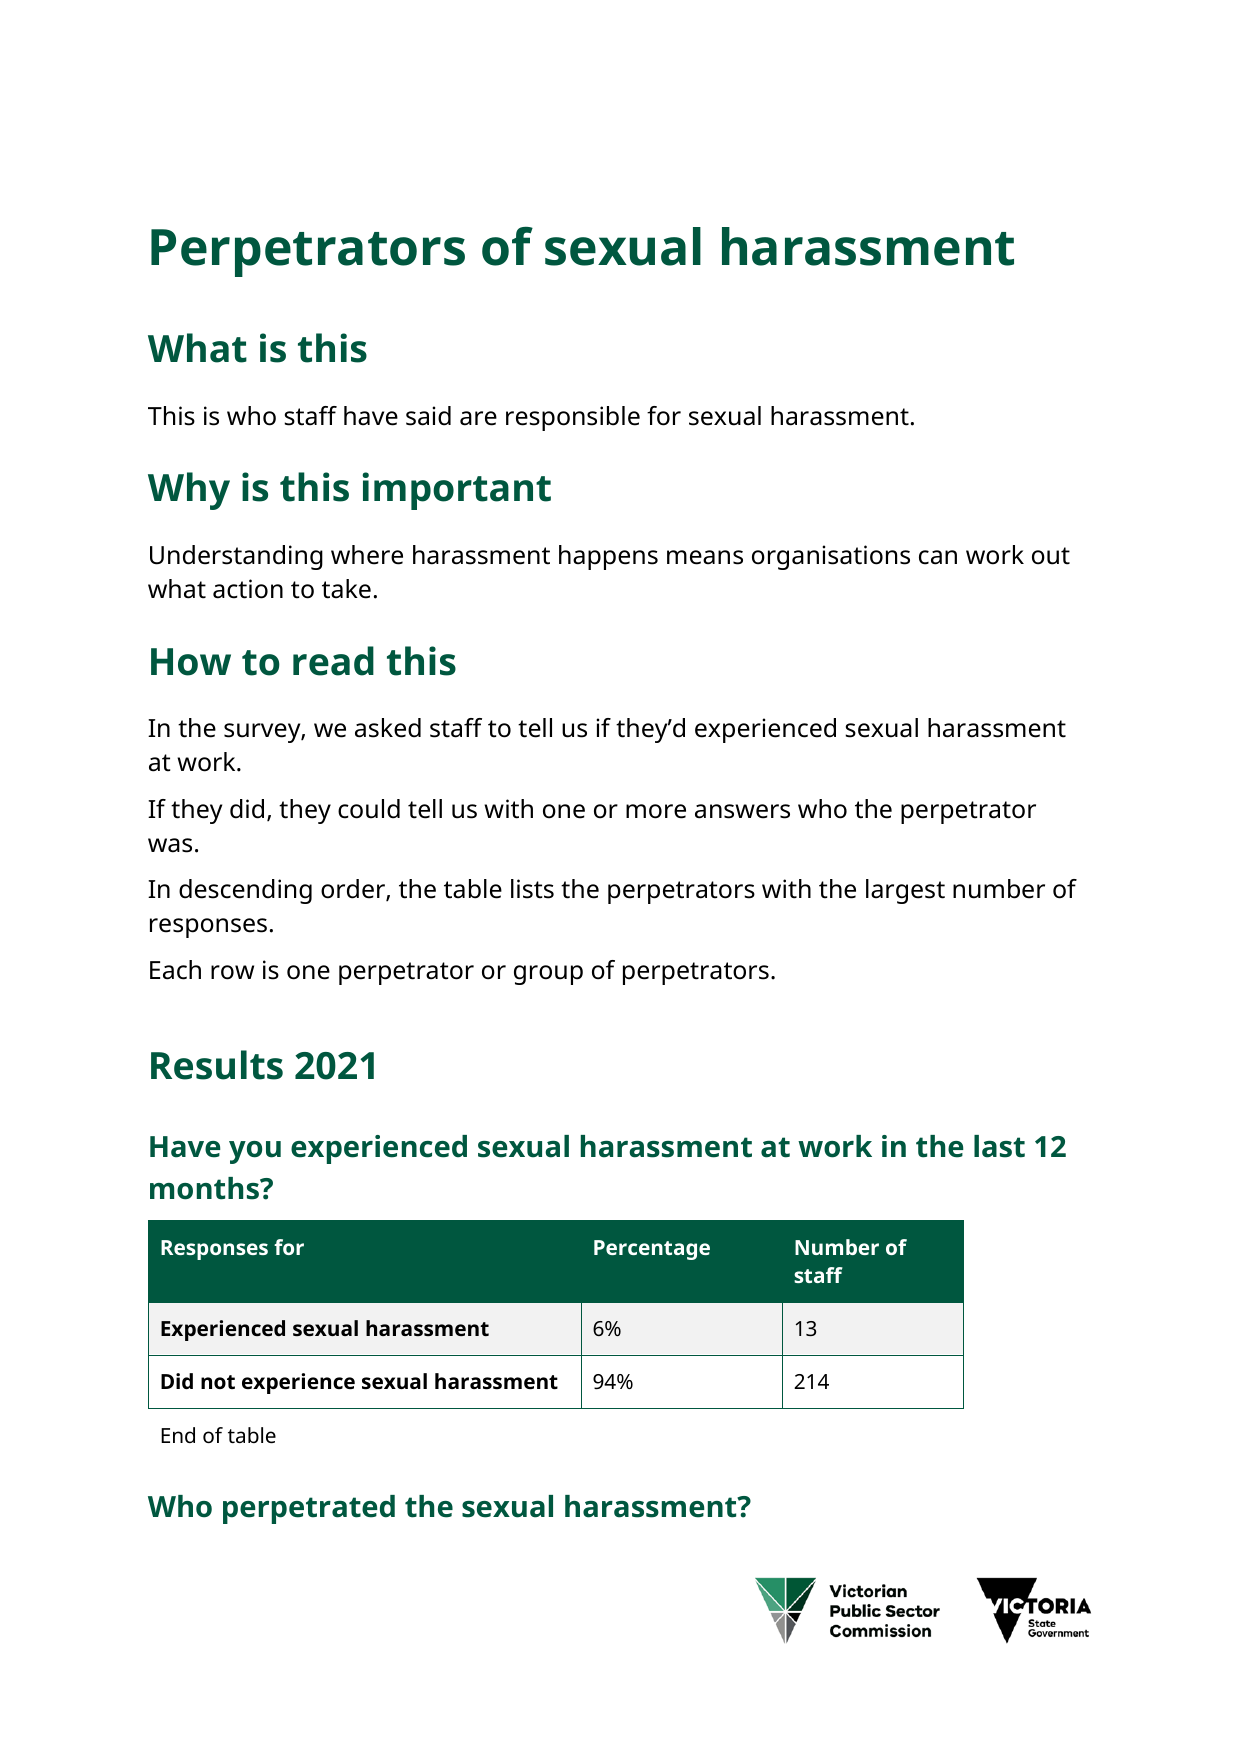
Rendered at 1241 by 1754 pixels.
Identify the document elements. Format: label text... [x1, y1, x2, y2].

picture [754, 1577, 1093, 1645]
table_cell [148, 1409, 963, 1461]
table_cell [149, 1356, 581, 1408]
subtitle Why is this important [148, 462, 1092, 513]
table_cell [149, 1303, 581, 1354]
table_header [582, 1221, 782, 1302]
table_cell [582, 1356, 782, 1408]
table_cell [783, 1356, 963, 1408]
text Each row is one perpetrator or group of perpetrators. [148, 952, 1092, 1010]
text In descending order, the table lists the perpetrators with the largest number of responses. [148, 872, 1092, 940]
subtitle Have you experienced sexual harassment at work in the last 12 months? [148, 1126, 1092, 1208]
subtitle Results 2021 [148, 1039, 1092, 1091]
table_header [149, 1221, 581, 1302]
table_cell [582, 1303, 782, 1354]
text Understanding where harassment happens means organisations can work out what action to take. [148, 538, 1092, 606]
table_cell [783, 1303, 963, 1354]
subtitle Perpetrators of sexual harassment [148, 212, 1092, 280]
text This is who staff have said are responsible for sexual harassment. [148, 398, 1092, 433]
text In the survey, we asked staff to tell us if they’d experienced sexual harassment at work. [148, 711, 1092, 779]
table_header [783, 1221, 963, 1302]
subtitle What is this [148, 323, 1092, 374]
text If they did, they could tell us with one or more answers who the perpetrator was. [148, 791, 1092, 859]
subtitle Who perpetrated the sexual harassment? [148, 1486, 1092, 1526]
subtitle How to read this [148, 635, 1092, 686]
